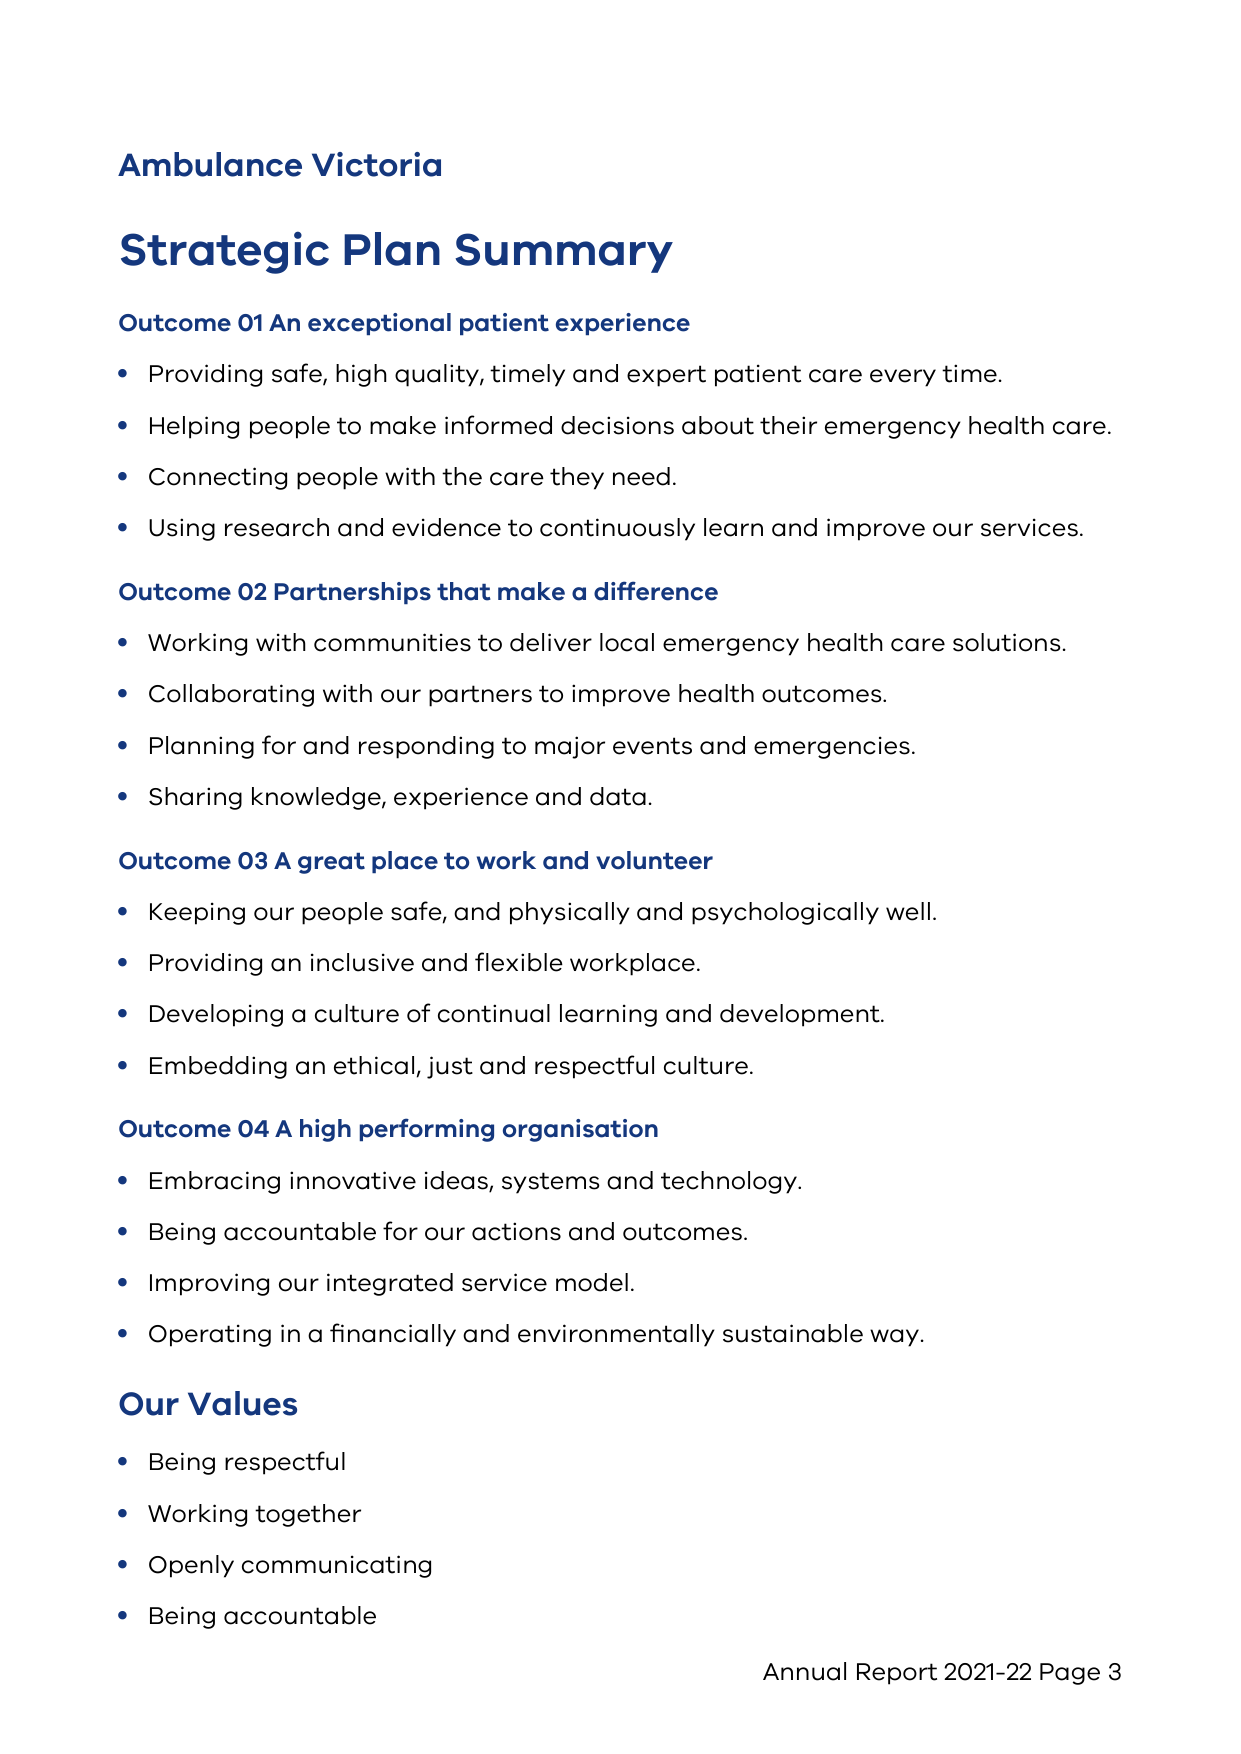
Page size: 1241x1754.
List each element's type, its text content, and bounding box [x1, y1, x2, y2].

list Embedding an ethical, just and respectful culture. [118, 1049, 1122, 1083]
list Being accountable [118, 1599, 1122, 1633]
list Keeping our people safe, and physically and psychologically well. [118, 895, 1122, 929]
list Planning for and responding to major events and emergencies. [118, 729, 1122, 763]
list Working with communities to deliver local emergency health care solutions. [118, 627, 1122, 660]
list Providing safe, high quality, timely and expert patient care every time. [118, 358, 1122, 392]
list Openly communicating [118, 1548, 1122, 1582]
subtitle Ambulance Victoria [118, 143, 1122, 188]
subtitle Outcome 03 A great place to work and volunteer [118, 844, 1122, 878]
list Embracing innovative ideas, systems and technology. [118, 1164, 1122, 1198]
list Helping people to make informed decisions about their emergency health care. [118, 409, 1122, 443]
list Providing an inclusive and flexible workplace. [118, 947, 1122, 980]
list Improving our integrated service model. [118, 1267, 1122, 1300]
list Being respectful [118, 1446, 1122, 1479]
subtitle Outcome 02 Partnerships that make a difference [118, 575, 1122, 609]
list Collaborating with our partners to improve health outcomes. [118, 678, 1122, 712]
list Sharing knowledge, experience and data. [118, 780, 1122, 814]
subtitle Our Values [118, 1382, 1122, 1427]
subtitle Strategic Plan Summary [118, 220, 1122, 282]
list Connecting people with the care they need. [118, 460, 1122, 494]
list Working together [118, 1497, 1122, 1531]
list Using research and evidence to continuously learn and improve our services. [118, 512, 1122, 545]
list Being accountable for our actions and outcomes. [118, 1215, 1122, 1249]
list Operating in a financially and environmentally sustainable way. [118, 1318, 1122, 1352]
subtitle Outcome 04 A high performing organisation [118, 1113, 1122, 1147]
subtitle Outcome 01 An exceptional patient experience [118, 307, 1122, 340]
list Developing a culture of continual learning and development. [118, 998, 1122, 1032]
